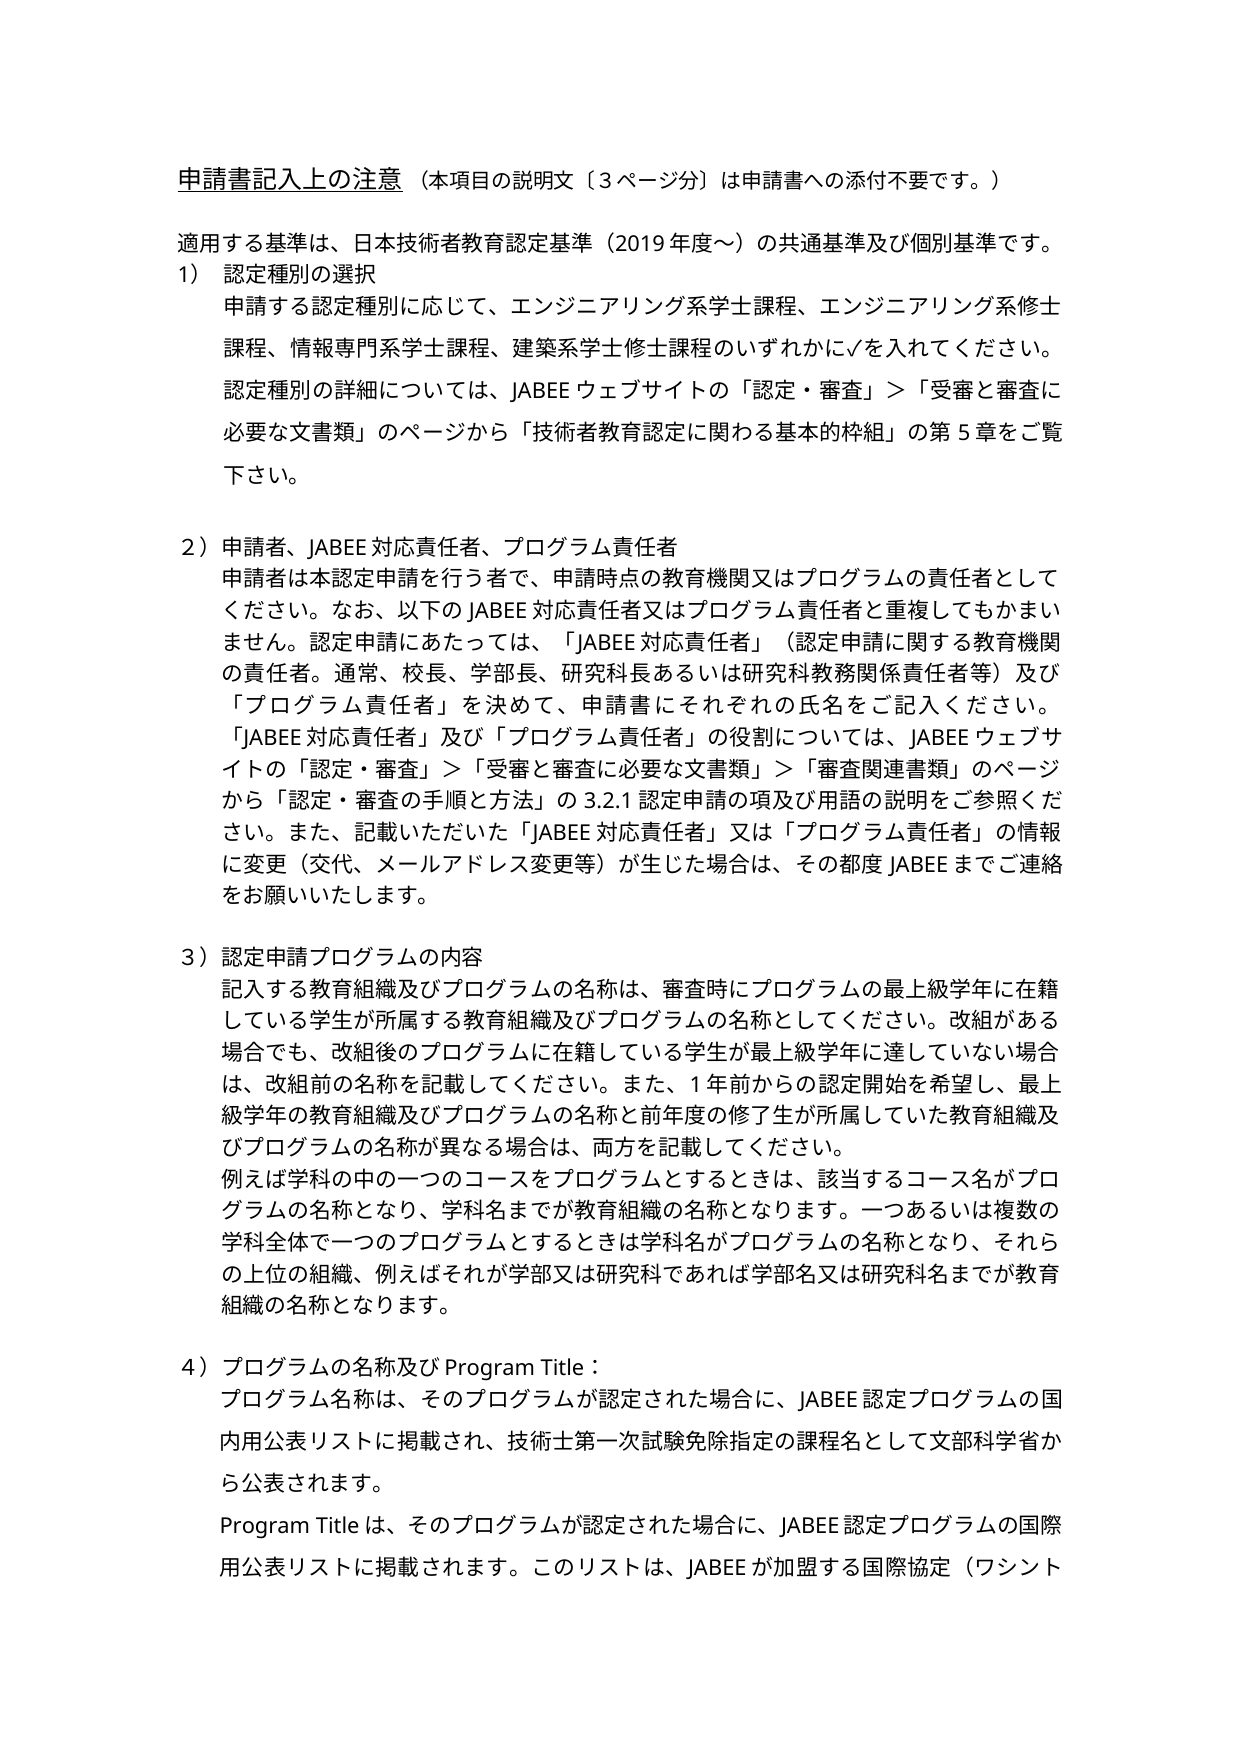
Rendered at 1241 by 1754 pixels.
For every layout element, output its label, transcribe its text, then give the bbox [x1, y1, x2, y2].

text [219, 1508, 1063, 1582]
list 認定種別の選択 [177, 257, 1063, 289]
text 記入する教育組織及びプログラムの名称は、審査時にプログラムの最上級学年に在籍している学生が所属する教育組織及びプログラムの名称としてください。改組がある場合でも、改組後のプログラムに在籍している学生が最上級学年に達していない場合は、改組前の名称を記載してください。また、1年前からの認定開始を希望し、最上級学年の教育組織及びプログラムの名称と前年度の修了生が所属していた教育組織及びプログラムの名称が異なる場合は、両方を記載してください。 [221, 972, 1063, 1162]
text ３）認定申請プログラムの内容 [177, 940, 1063, 972]
text 適用する基準は、日本技術者教育認定基準（2019年度～）の共通基準及び個別基準です。 [177, 226, 1063, 257]
text 申請者は本認定申請を行う者で、申請時点の教育機関又はプログラムの責任者としてください。なお、以下のJABEE対応責任者又はプログラム責任者と重複してもかまいません。認定申請にあたっては、「JABEE対応責任者」（認定申請に関する教育機関の責任者。通常、校長、学部長、研究科長あるいは研究科教務関係責任者等）及び「プログラム責任者」を決めて、申請書にそれぞれの氏名をご記入ください。「JABEE対応責任者」及び「プログラム責任者」の役割については、JABEEウェブサイトの「認定・審査」＞「受審と審査に必要な文書類」＞「審査関連書類」のページから「認定・審査の手順と方法」の3.2.1認定申請の項及び用語の説明をご参照ください。また、記載いただいた「JABEE対応責任者」又は「プログラム責任者」の情報に変更（交代、メールアドレス変更等）が生じた場合は、その都度JABEEまでご連絡をお願いいたします。 [221, 561, 1063, 910]
text 例えば学科の中の一つのコースをプログラムとするときは、該当するコース名がプログラムの名称となり、学科名までが教育組織の名称となります。一つあるいは複数の学科全体で一つのプログラムとするときは学科名がプログラムの名称となり、それらの上位の組織、例えばそれが学部又は研究科であれば学部名又は研究科名までが教育組織の名称となります。 [221, 1162, 1063, 1320]
text ４）プログラムの名称及びProgram Title： [177, 1350, 1063, 1382]
text プログラム名称は、そのプログラムが認定された場合に、JABEE認定プログラムの国内用公表リストに掲載され、技術士第一次試験免除指定の課程名として文部科学省から公表されます。 [219, 1382, 1063, 1498]
text ２）申請者、JABEE対応責任者、プログラム責任者 [177, 529, 1063, 561]
text 申請書記入上の注意 （本項目の説明文〔３ページ分〕は申請書への添付不要です。） [177, 159, 1063, 196]
text 申請する認定種別に応じて、エンジニアリング系学士課程、エンジニアリング系修士課程、情報専門系学士課程、建築系学士修士課程のいずれかに✓を入れてください。認定種別の詳細については、JABEEウェブサイトの「認定・審査」＞「受審と審査に必要な文書類」のページから「技術者教育認定に関わる基本的枠組」の第5章をご覧下さい。 [223, 289, 1063, 489]
